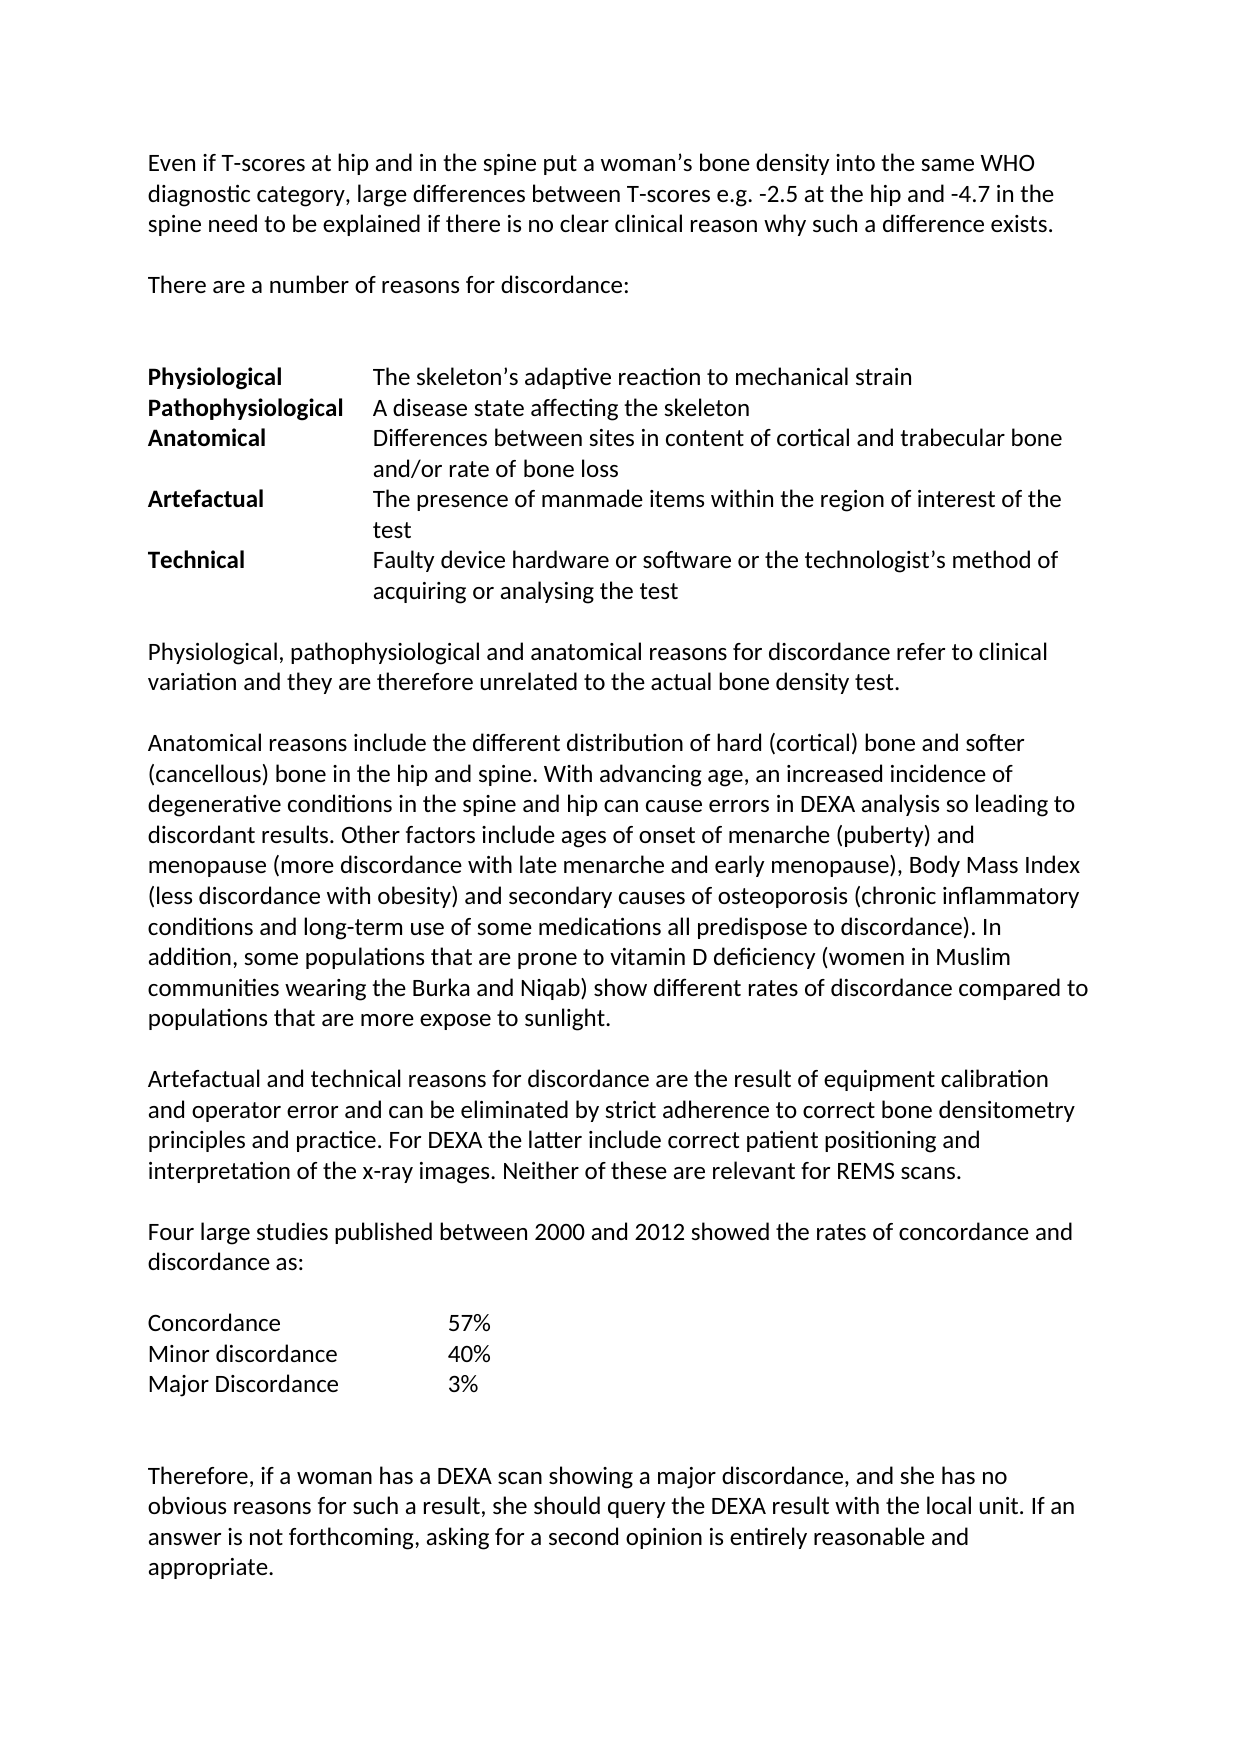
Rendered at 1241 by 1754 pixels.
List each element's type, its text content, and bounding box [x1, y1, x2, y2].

text Four large studies published between 2000 and 2012 showed the rates of concordance and discordance as: [148, 1216, 1093, 1277]
text There are a number of reasons for discordance: [148, 270, 1093, 300]
text Physiological The skeleton’s adaptive reaction to mechanical strain [148, 361, 1093, 392]
text Therefore, if a woman has a DEXA scan showing a major discordance, and she has no obvious reasons for such a result, she should query the DEXA result with the local unit. If an answer is not forthcoming, asking for a second opinion is entirely reasonable and appropriate. [148, 1460, 1093, 1582]
text Technical Faulty device hardware or software or the technologist’s method of acquiring or analysing the test [148, 544, 1093, 605]
text Even if T-scores at hip and in the spine put a woman’s bone density into the same WHO diagnostic category, large differences between T-scores e.g. -2.5 at the hip and -4.7 in the spine need to be explained if there is no clear clinical reason why such a difference exists. [148, 148, 1093, 239]
text Anatomical reasons include the different distribution of hard (cortical) bone and softer (cancellous) bone in the hip and spine. With advancing age, an increased incidence of degenerative conditions in the spine and hip can cause errors in DEXA analysis so leading to discordant results. Other factors include ages of onset of menarche (puberty) and menopause (more discordance with late menarche and early menopause), Body Mass Index (less discordance with obesity) and secondary causes of osteoporosis (chronic inflammatory conditions and long-term use of some medications all predispose to discordance). In addition, some populations that are prone to vitamin D deficiency (women in Muslim communities wearing the Burka and Niqab) show different rates of discordance compared to populations that are more expose to sunlight. [148, 727, 1093, 1033]
text Artefactual The presence of manmade items within the region of interest of the test [148, 483, 1093, 544]
text Major Discordance 3% [148, 1368, 1093, 1399]
text Concordance 57% [148, 1307, 1093, 1338]
text Anatomical Differences between sites in content of cortical and trabecular bone and/or rate of bone loss [148, 422, 1093, 483]
text Minor discordance 40% [148, 1338, 1093, 1368]
text Physiological, pathophysiological and anatomical reasons for discordance refer to clinical variation and they are therefore unrelated to the actual bone density test. [148, 636, 1093, 697]
text Artefactual and technical reasons for discordance are the result of equipment calibration and operator error and can be eliminated by strict adherence to correct bone densitometry principles and practice. For DEXA the latter include correct patient positioning and interpretation of the x-ray images. Neither of these are relevant for REMS scans. [148, 1063, 1093, 1185]
text Pathophysiological A disease state affecting the skeleton [148, 392, 1093, 422]
